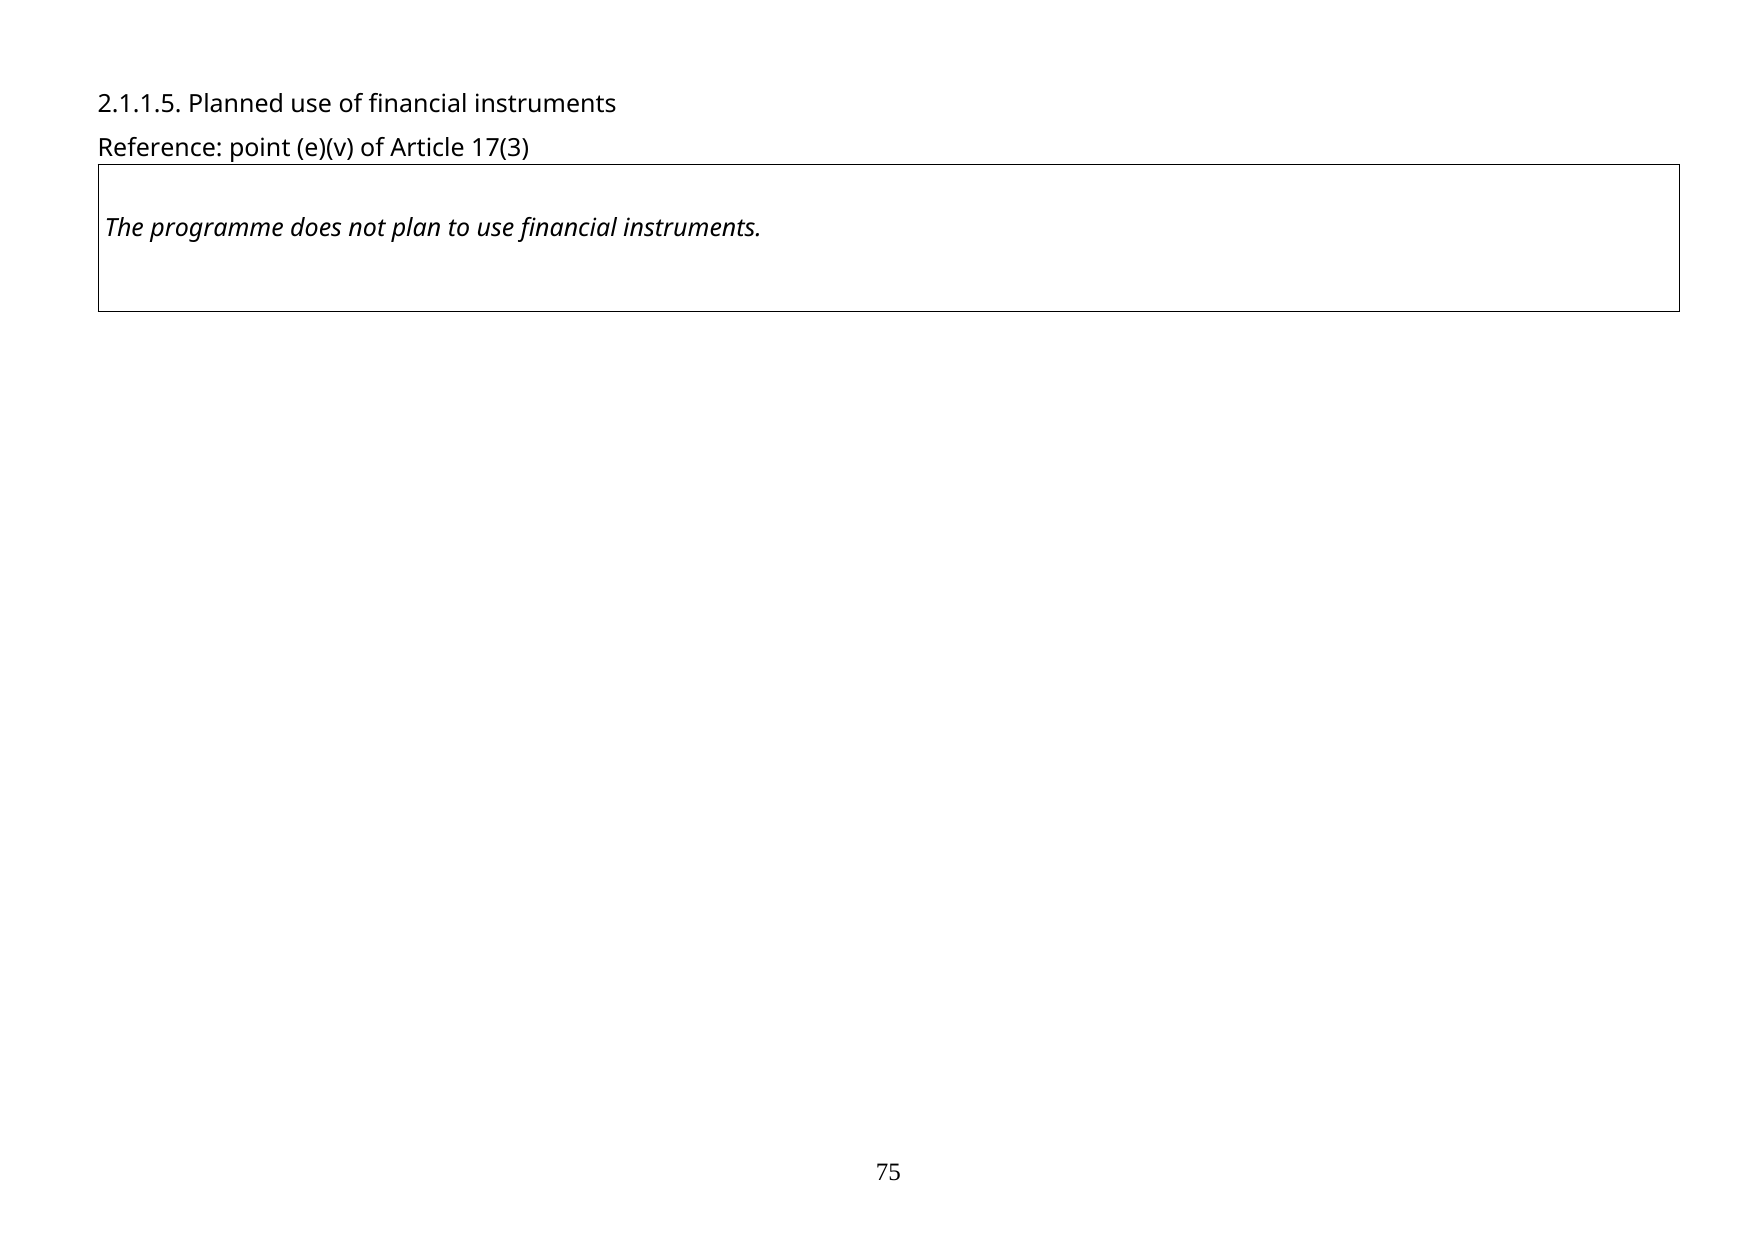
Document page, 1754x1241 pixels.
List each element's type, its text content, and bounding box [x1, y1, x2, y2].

subtitle [notranslate]2.1.1.5. Planned use of financial instruments [97, 85, 1679, 119]
table_header The programme does not plan to use financial instruments. [99, 165, 1679, 311]
text [notranslate]Reference: point (e)(v) of Article 17(3)[/notranslate] [97, 130, 1679, 164]
